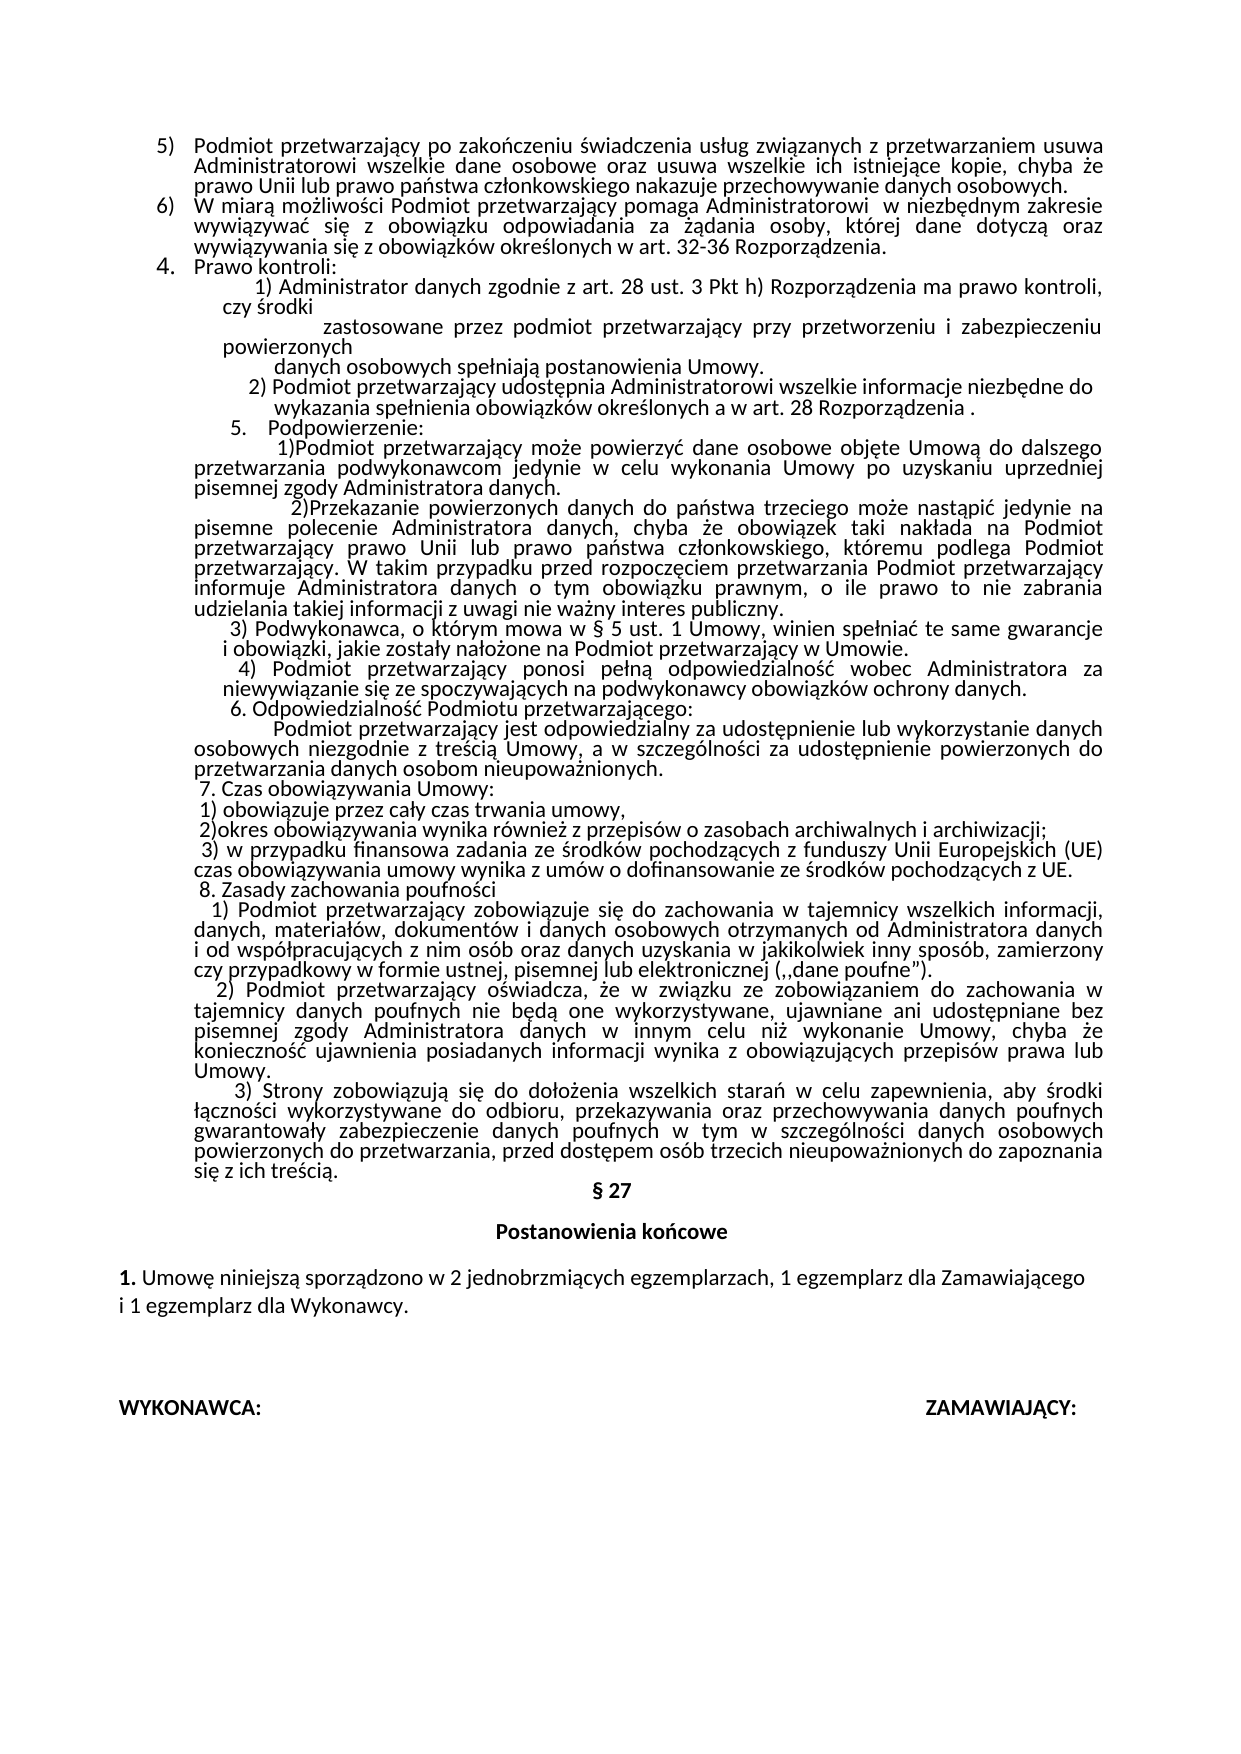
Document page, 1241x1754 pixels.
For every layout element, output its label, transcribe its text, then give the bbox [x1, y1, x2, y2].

list 5. Podpowierzenie: [194, 419, 1105, 439]
list 1) obowiązuje przez cały czas trwania umowy, [194, 801, 1105, 821]
list Podmiot przetwarzający po zakończeniu świadczenia usług związanych z przetwarzaniem usuwa Administratorowi wszelkie dane osobowe oraz usuwa wszelkie ich istniejące kopie, chyba że prawo Unii lub prawo państwa członkowskiego nakazuje przechowywanie danych osobowych. [156, 137, 1105, 198]
list zastosowane przez podmiot przetwarzający przy przetworzeniu i zabezpieczeniu powierzonych [222, 318, 1105, 359]
text 1. Umowę niniejszą sporządzono w 2 jednobrzmiących egzemplarzach, 1 egzemplarz dla Zamawiającego i 1 egzemplarz dla Wykonawcy. [119, 1263, 1105, 1319]
text WYKONAWCA: ZAMAWIAJĄCY: [119, 1400, 1105, 1420]
list 3) w przypadku finansowa zadania ze środków pochodzących z funduszy Unii Europejskich (UE) czas obowiązywania umowy wynika z umów o dofinansowanie ze środków pochodzących z UE. [194, 841, 1105, 881]
list Podmiot przetwarzający jest odpowiedzialny za udostępnienie lub wykorzystanie danych osobowych niezgodnie z treścią Umowy, a w szczególności za udostępnienie powierzonych do przetwarzania danych osobom nieupoważnionych. [194, 721, 1105, 781]
text Postanowienia końcowe [119, 1223, 1105, 1243]
list danych osobowych spełniają postanowienia Umowy. [222, 359, 1105, 379]
list 1) Administrator danych zgodnie z art. 28 ust. 3 Pkt h) Rozporządzenia ma prawo kontroli, czy środki [222, 278, 1105, 318]
list 2) Podmiot przetwarzający oświadcza, że w związku ze zobowiązaniem do zachowania w tajemnicy danych poufnych nie będą one wykorzystywane, ujawniane ani udostępniane bez pisemnej zgody Administratora danych w innym celu niż wykonanie Umowy, chyba że konieczność ujawnienia posiadanych informacji wynika z obowiązujących przepisów prawa lub Umowy. [194, 982, 1105, 1082]
list W miarą możliwości Podmiot przetwarzający pomaga Administratorowi w niezbędnym zakresie wywiązywać się z obowiązku odpowiadania za żądania osoby, której dane dotyczą oraz wywiązywania się z obowiązków określonych w art. 32-36 Rozporządzenia. [156, 198, 1105, 258]
list 2)Przekazanie powierzonych danych do państwa trzeciego może nastąpić jedynie na pisemne polecenie Administratora danych, chyba że obowiązek taki nakłada na Podmiot przetwarzający prawo Unii lub prawo państwa członkowskiego, któremu podlega Podmiot przetwarzający. W takim przypadku przed rozpoczęciem przetwarzania Podmiot przetwarzający informuje Administratora danych o tym obowiązku prawnym, o ile prawo to nie zabrania udzielania takiej informacji z uwagi nie ważny interes publiczny. [194, 499, 1105, 620]
list 8. Zasady zachowania poufności [194, 881, 1105, 901]
text § 27 [119, 1183, 1105, 1203]
list 7. Czas obowiązywania Umowy: [194, 781, 1105, 801]
list 1) Podmiot przetwarzający zobowiązuje się do zachowania w tajemnicy wszelkich informacji, danych, materiałów, dokumentów i danych osobowych otrzymanych od Administratora danych i od współpracujących z nim osób oraz danych uzyskania w jakikolwiek inny sposób, zamierzony czy przypadkowy w formie ustnej, pisemnej lub elektronicznej (,,dane poufne”). [194, 901, 1105, 982]
list 3) Podwykonawca, o którym mowa w § 5 ust. 1 Umowy, winien spełniać te same gwarancje i obowiązki, jakie zostały nałożone na Podmiot przetwarzający w Umowie. [222, 620, 1105, 660]
list 1)Podmiot przetwarzający może powierzyć dane osobowe objęte Umową do dalszego przetwarzania podwykonawcom jedynie w celu wykonania Umowy po uzyskaniu uprzedniej pisemnej zgody Administratora danych. [194, 439, 1105, 499]
list 2)okres obowiązywania wynika również z przepisów o zasobach archiwalnych i archiwizacji; [194, 821, 1105, 841]
list 3) Strony zobowiązują się do dołożenia wszelkich starań w celu zapewnienia, aby środki łączności wykorzystywane do odbioru, przekazywania oraz przechowywania danych poufnych gwarantowały zabezpieczenie danych poufnych w tym w szczególności danych osobowych powierzonych do przetwarzania, przed dostępem osób trzecich nieupoważnionych do zapoznania się z ich treścią. [194, 1082, 1105, 1183]
list 6. Odpowiedzialność Podmiotu przetwarzającego: [194, 700, 1105, 721]
list wykazania spełnienia obowiązków określonych a w art. 28 Rozporządzenia . [222, 399, 1105, 419]
list Prawo kontroli: [156, 258, 1105, 278]
list 4) Podmiot przetwarzający ponosi pełną odpowiedzialność wobec Administratora za niewywiązanie się ze spoczywających na podwykonawcy obowiązków ochrony danych. [222, 660, 1105, 700]
list 2) Podmiot przetwarzający udostępnia Administratorowi wszelkie informacje niezbędne do [222, 379, 1105, 399]
